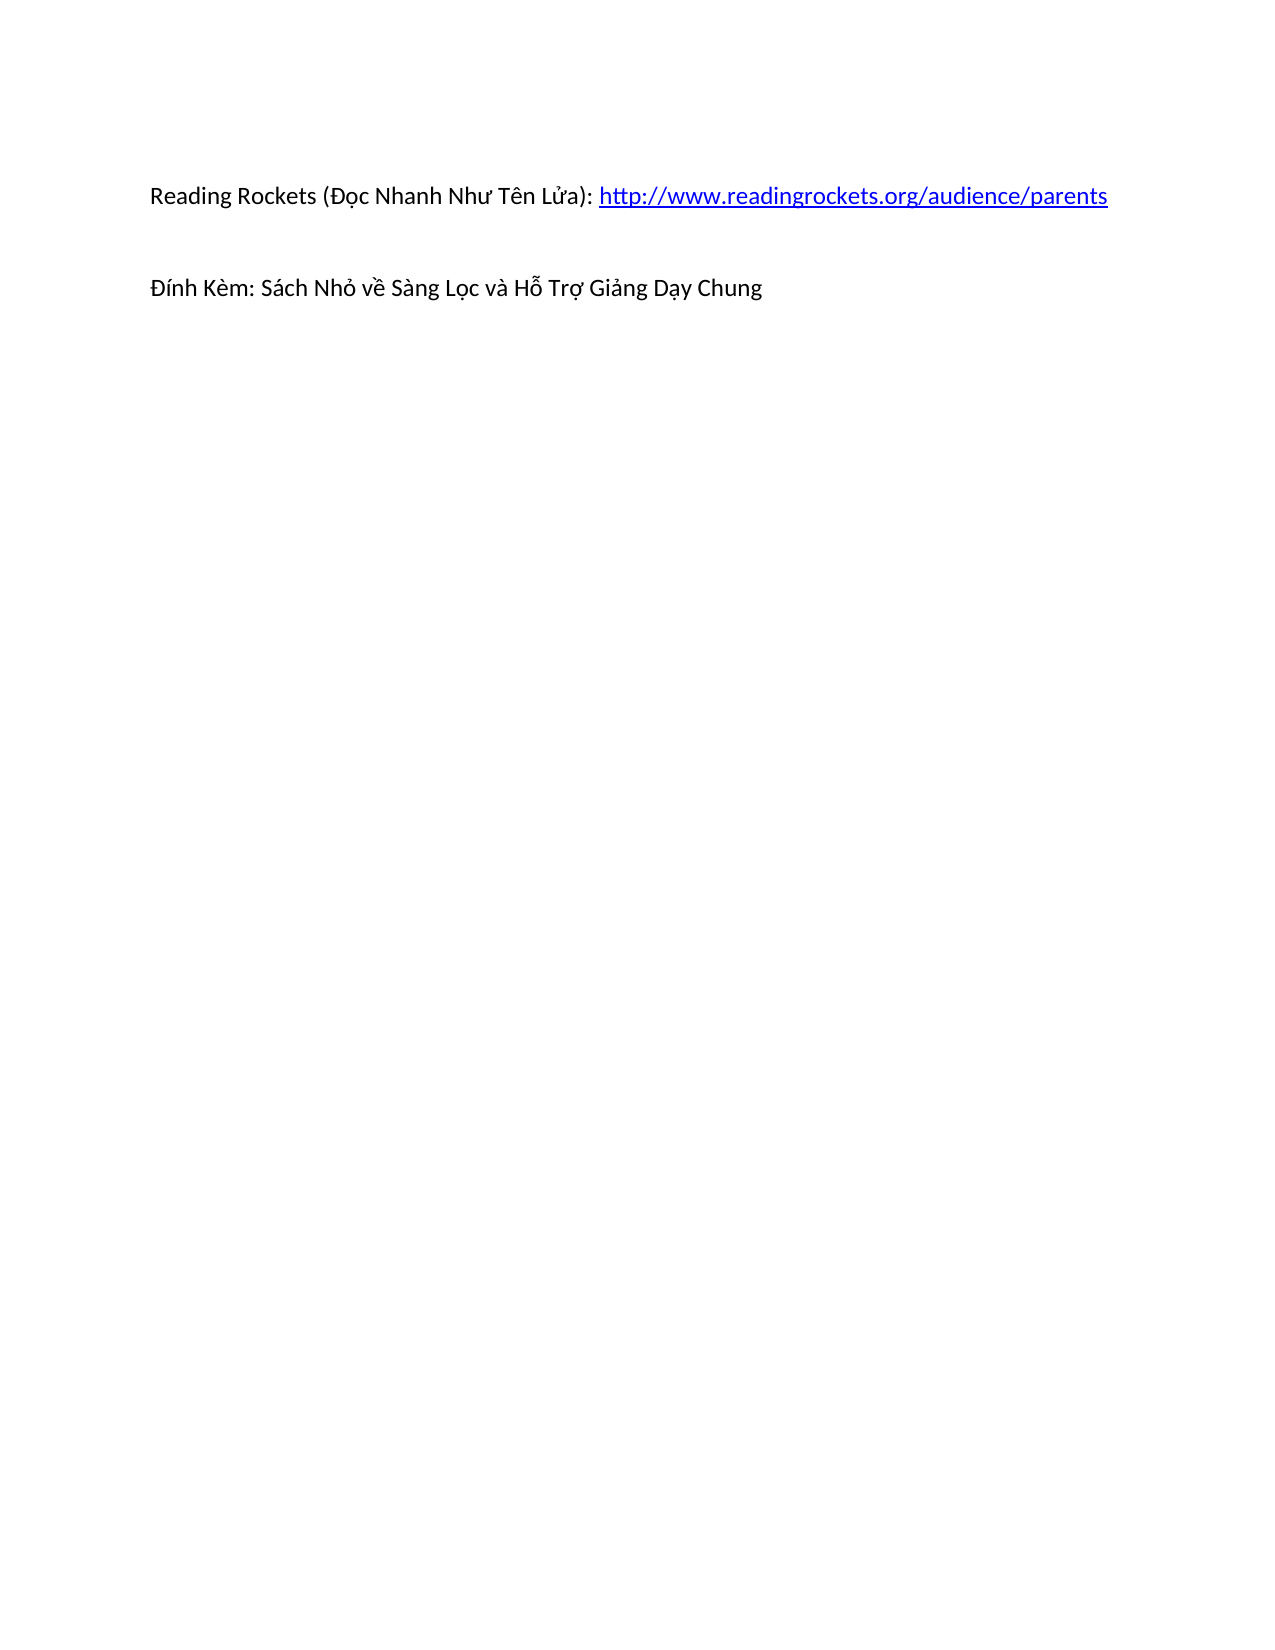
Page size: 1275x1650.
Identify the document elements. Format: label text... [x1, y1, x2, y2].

text Đính Kèm: Sách Nhỏ về Sàng Lọc và Hỗ Trợ Giảng Dạy Chung [150, 272, 1125, 303]
text Reading Rockets (Đọc Nhanh Như Tên Lửa): http://www.readingrockets.org/audience/parents [150, 181, 1125, 211]
